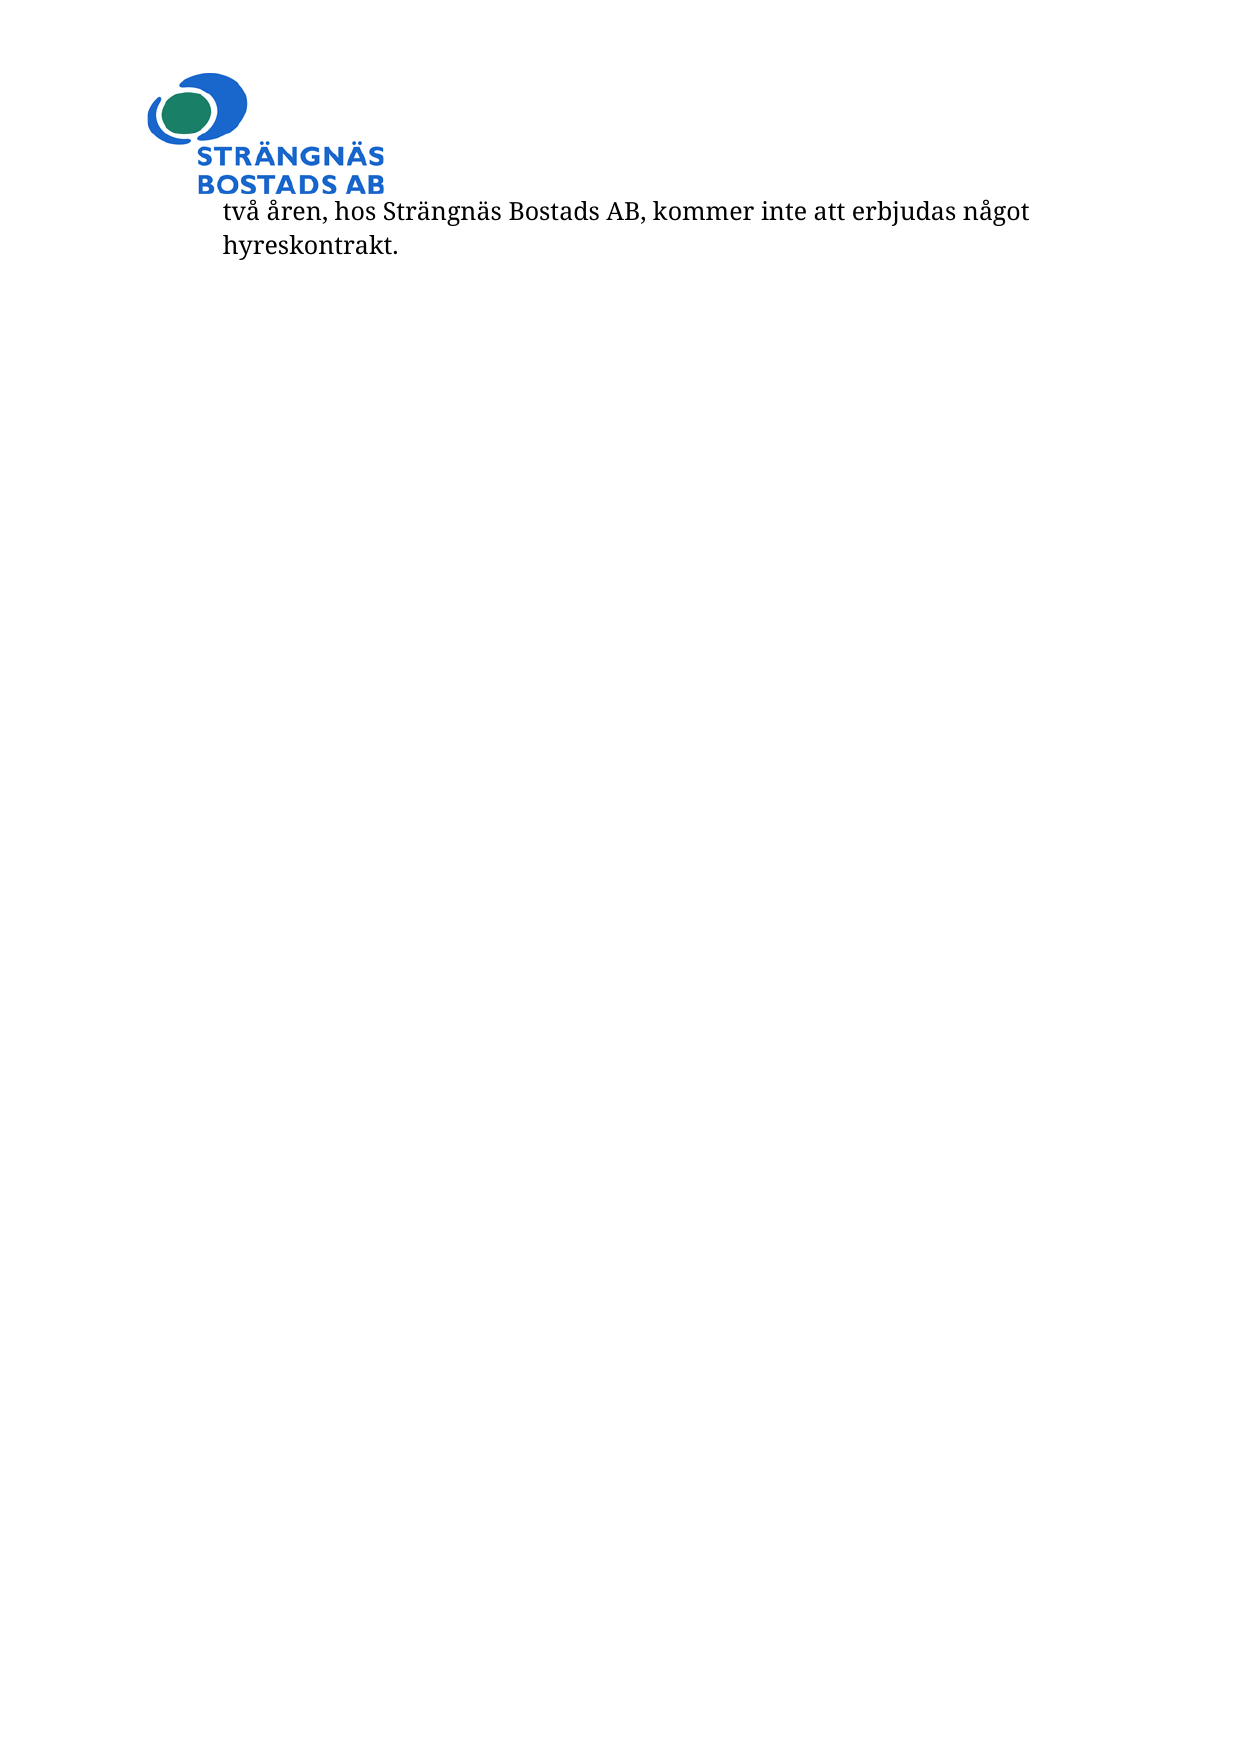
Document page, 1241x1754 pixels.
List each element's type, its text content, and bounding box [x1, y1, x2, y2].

picture [147, 73, 384, 194]
